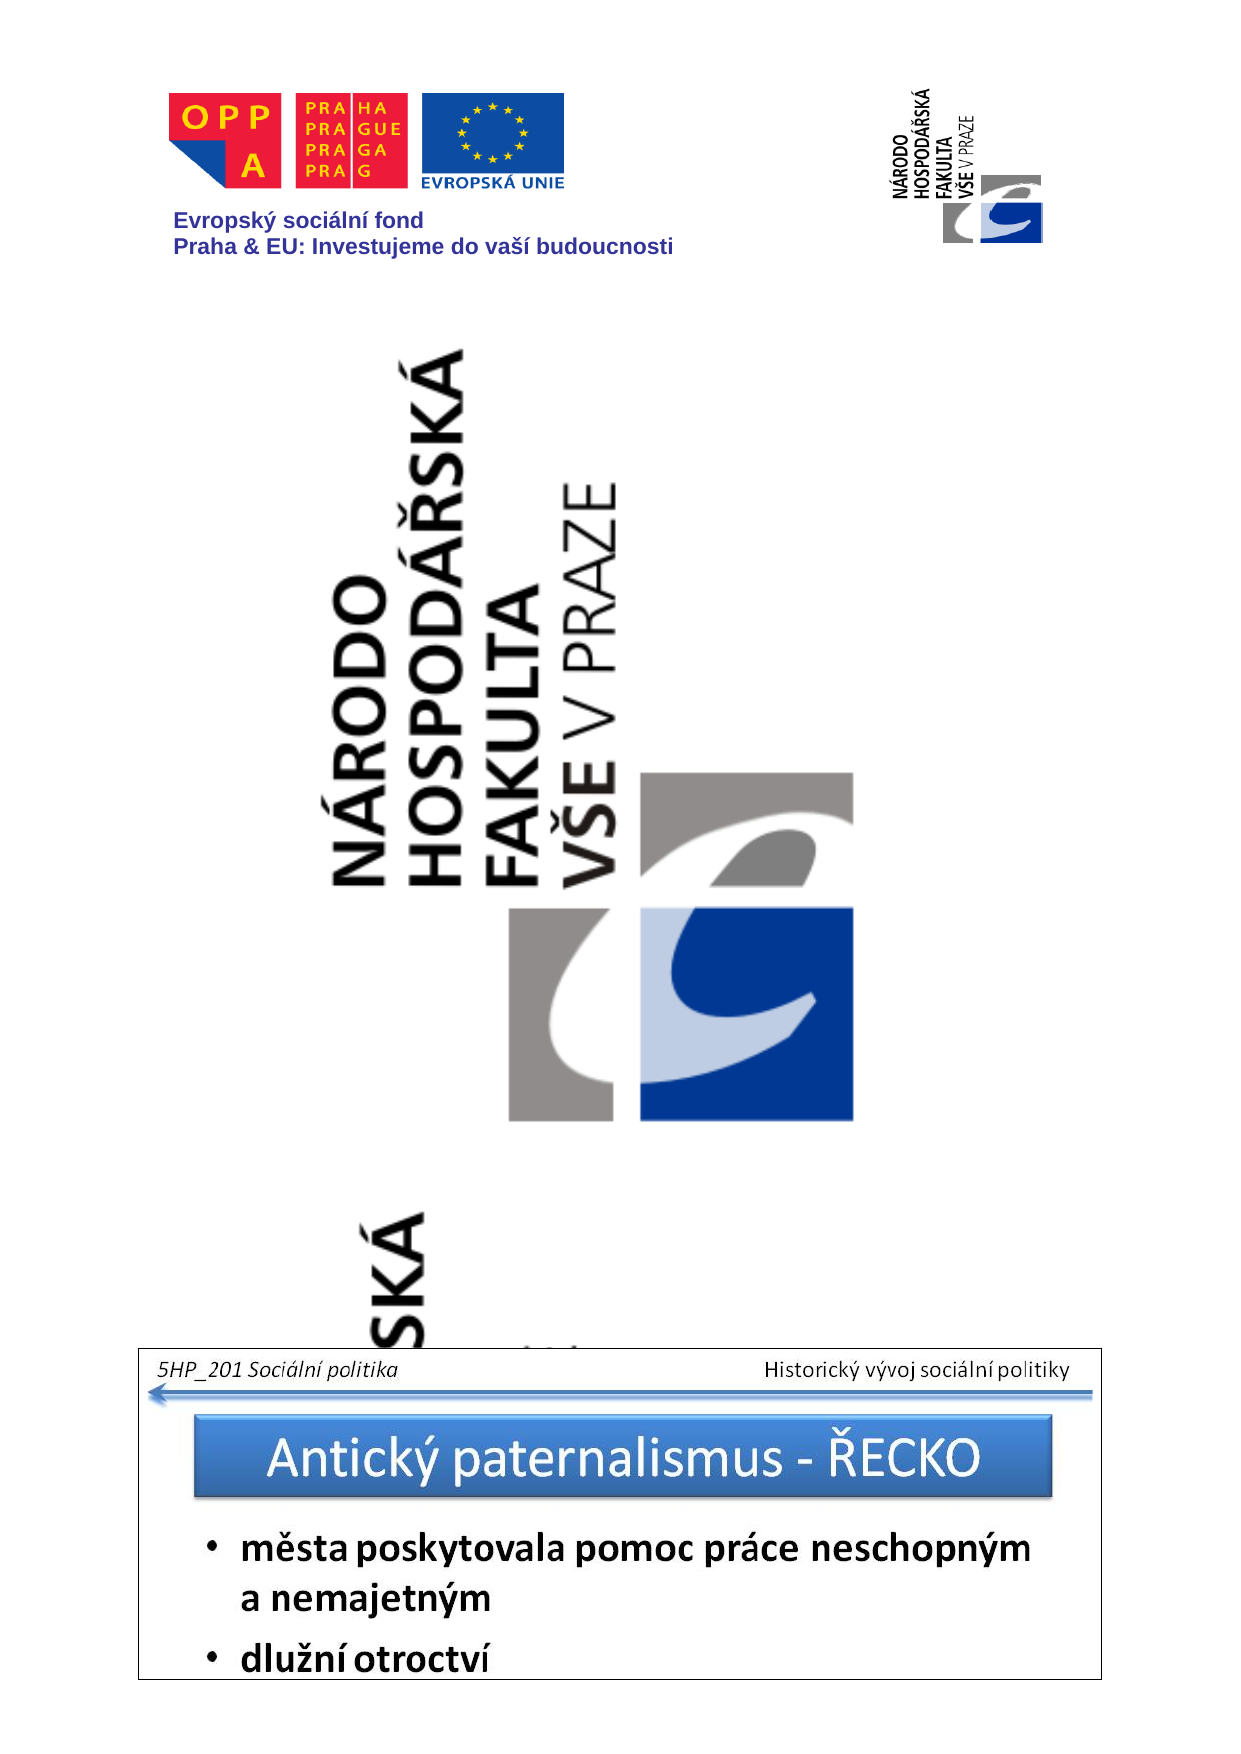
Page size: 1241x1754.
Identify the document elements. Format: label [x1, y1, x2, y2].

picture [147, 73, 586, 207]
picture [147, 285, 956, 1348]
picture [147, 1350, 1093, 1679]
